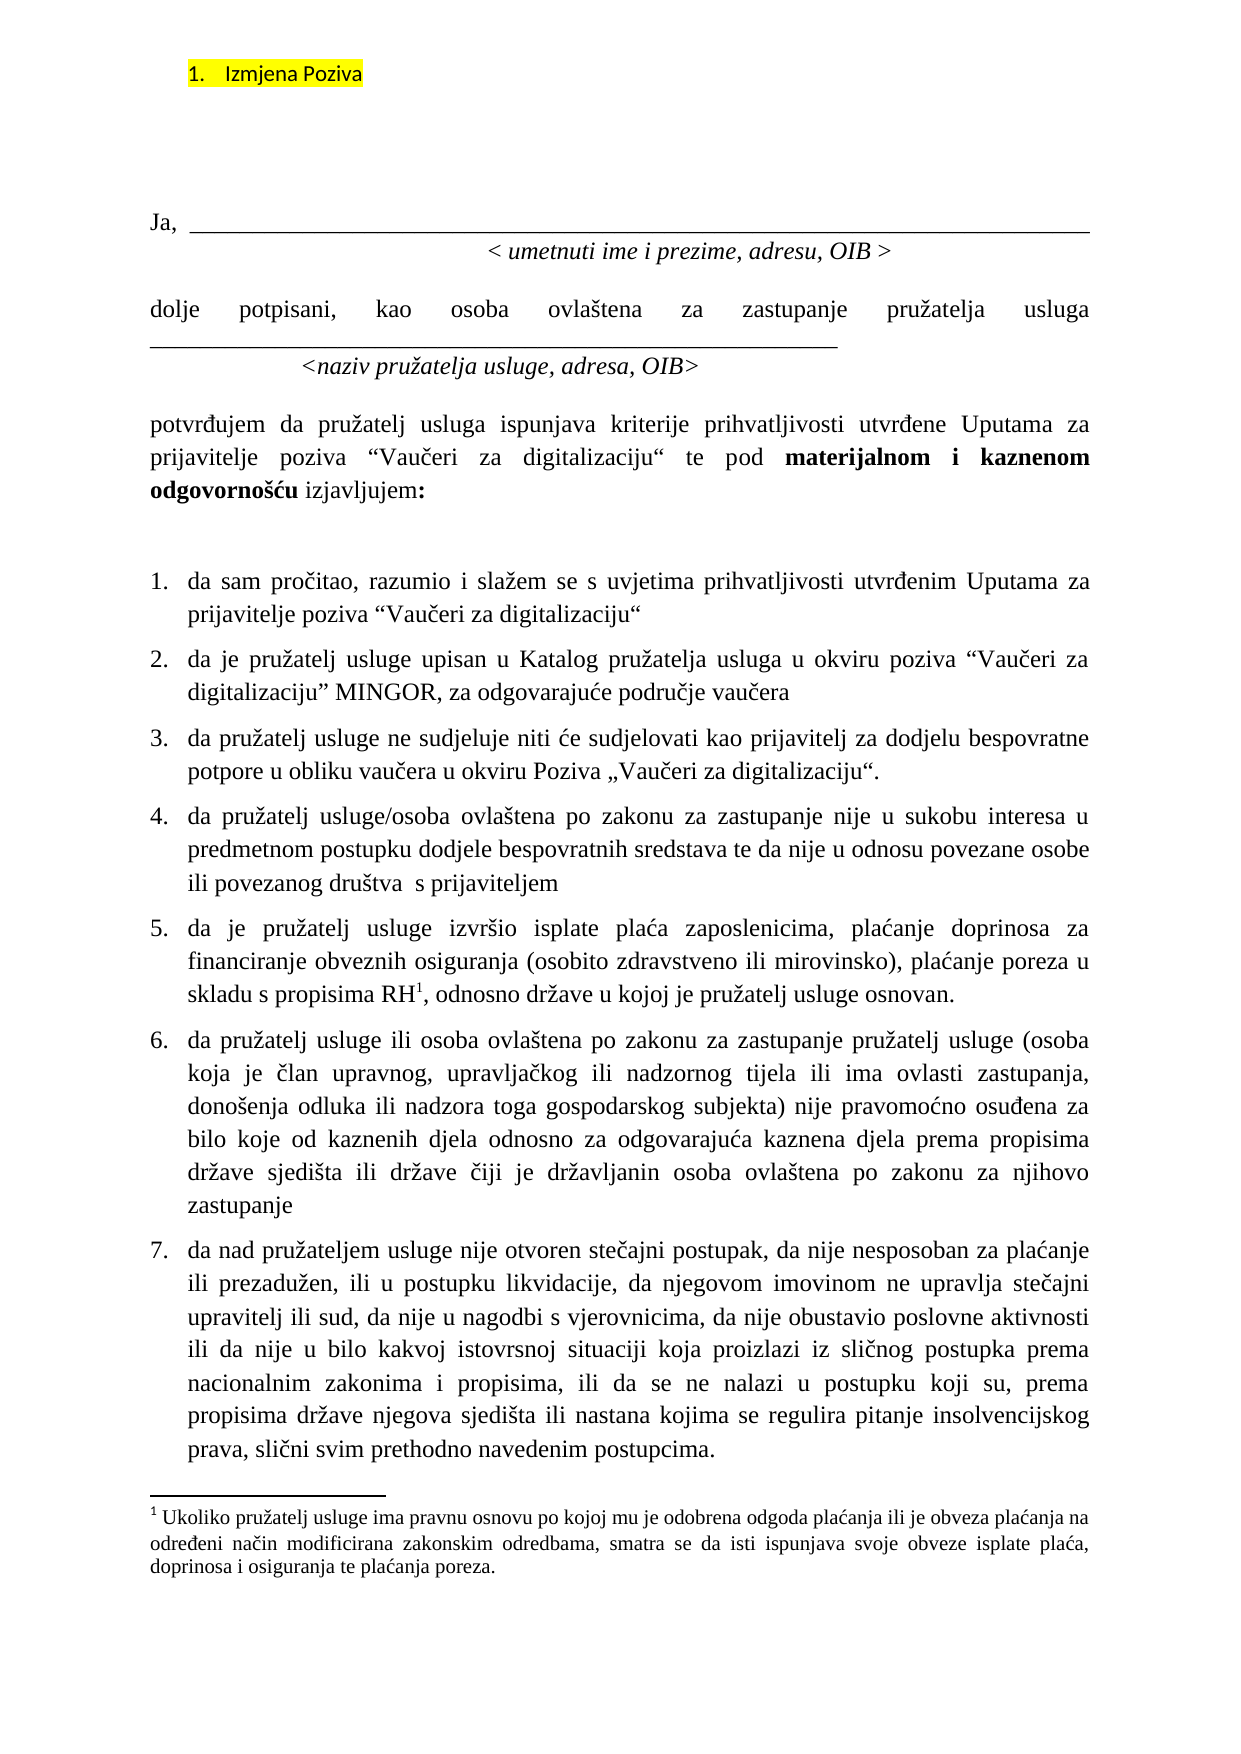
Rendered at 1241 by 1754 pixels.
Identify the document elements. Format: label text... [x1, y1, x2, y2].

text Ja, ________________________________________________________________________ [150, 207, 1090, 236]
text potvrđujem da pružatelj usluga ispunjava kriterije prihvatljivosti utvrđene Uputama za prijavitelje poziva “Vaučeri za digitalizaciju“ te pod materijalnom i kaznenom odgovornošću izjavljujem: [150, 409, 1090, 503]
list da pružatelj usluge ne sudjeluje niti će sudjelovati kao prijavitelj za dodjelu bespovratne potpore u obliku vaučera u okviru Poziva „Vaučeri za digitalizaciju“. [150, 723, 1090, 785]
list da pružatelj usluge ili osoba ovlaštena po zakonu za zastupanje pružatelj usluge (osoba koja je član upravnog, upravljačkog ili nadzornog tijela ili ima ovlasti zastupanja, donošenja odluka ili nadzora toga gospodarskog subjekta) nije pravomoćno osuđena za bilo koje od kaznenih djela odnosno za odgovarajuća kaznena djela prema propisima države sjedišta ili države čiji je državljanin osoba ovlaštena po zakonu za njihovo zastupanje [150, 1025, 1090, 1219]
list da je pružatelj usluge upisan u Katalog pružatelja usluga u okviru poziva “Vaučeri za digitalizaciju” MINGOR, za odgovarajuće područje vaučera [150, 644, 1090, 706]
text dolje potpisani, kao osoba ovlaštena za zastupanje pružatelja usluga _______________________________________________________ [150, 294, 1090, 351]
list da sam pročitao, razumio i slažem se s uvjetima prihvatljivosti utvrđenim Uputama za prijavitelje poziva “Vaučeri za digitalizaciju“ [150, 566, 1090, 628]
list da je pružatelj usluge izvršio isplate plaća zaposlenicima, plaćanje doprinosa za financiranje obveznih osiguranja (osobito zdravstveno ili mirovinsko), plaćanje poreza u skladu s propisima RH, odnosno države u kojoj je pružatelj usluge osnovan. [150, 913, 1090, 1008]
list da nad pružateljem usluge nije otvoren stečajni postupak, da nije nesposoban za plaćanje ili prezadužen, ili u postupku likvidacije, da njegovom imovinom ne upravlja stečajni upravitelj ili sud, da nije u nagodbi s vjerovnicima, da nije obustavio poslovne aktivnosti ili da nije u bilo kakvoj istovrsnoj situaciji koja proizlazi iz sličnog postupka prema nacionalnim zakonima i propisima, ili da se ne nalazi u postupku koji su, prema propisima države njegova sjedišta ili nastana kojima se regulira pitanje insolvencijskog prava, slični svim prethodno navedenim postupcima. [150, 1236, 1090, 1462]
text < umetnuti ime i prezime, adresu, OIB > [150, 236, 1090, 265]
list da pružatelj usluge/osoba ovlaštena po zakonu za zastupanje nije u sukobu interesa u predmetnom postupku dodjele bespovratnih sredstava te da nije u odnosu povezane osobe ili povezanog društva s prijaviteljem [150, 801, 1090, 897]
text <naziv pružatelja usluge, adresa, OIB> [150, 351, 1090, 380]
